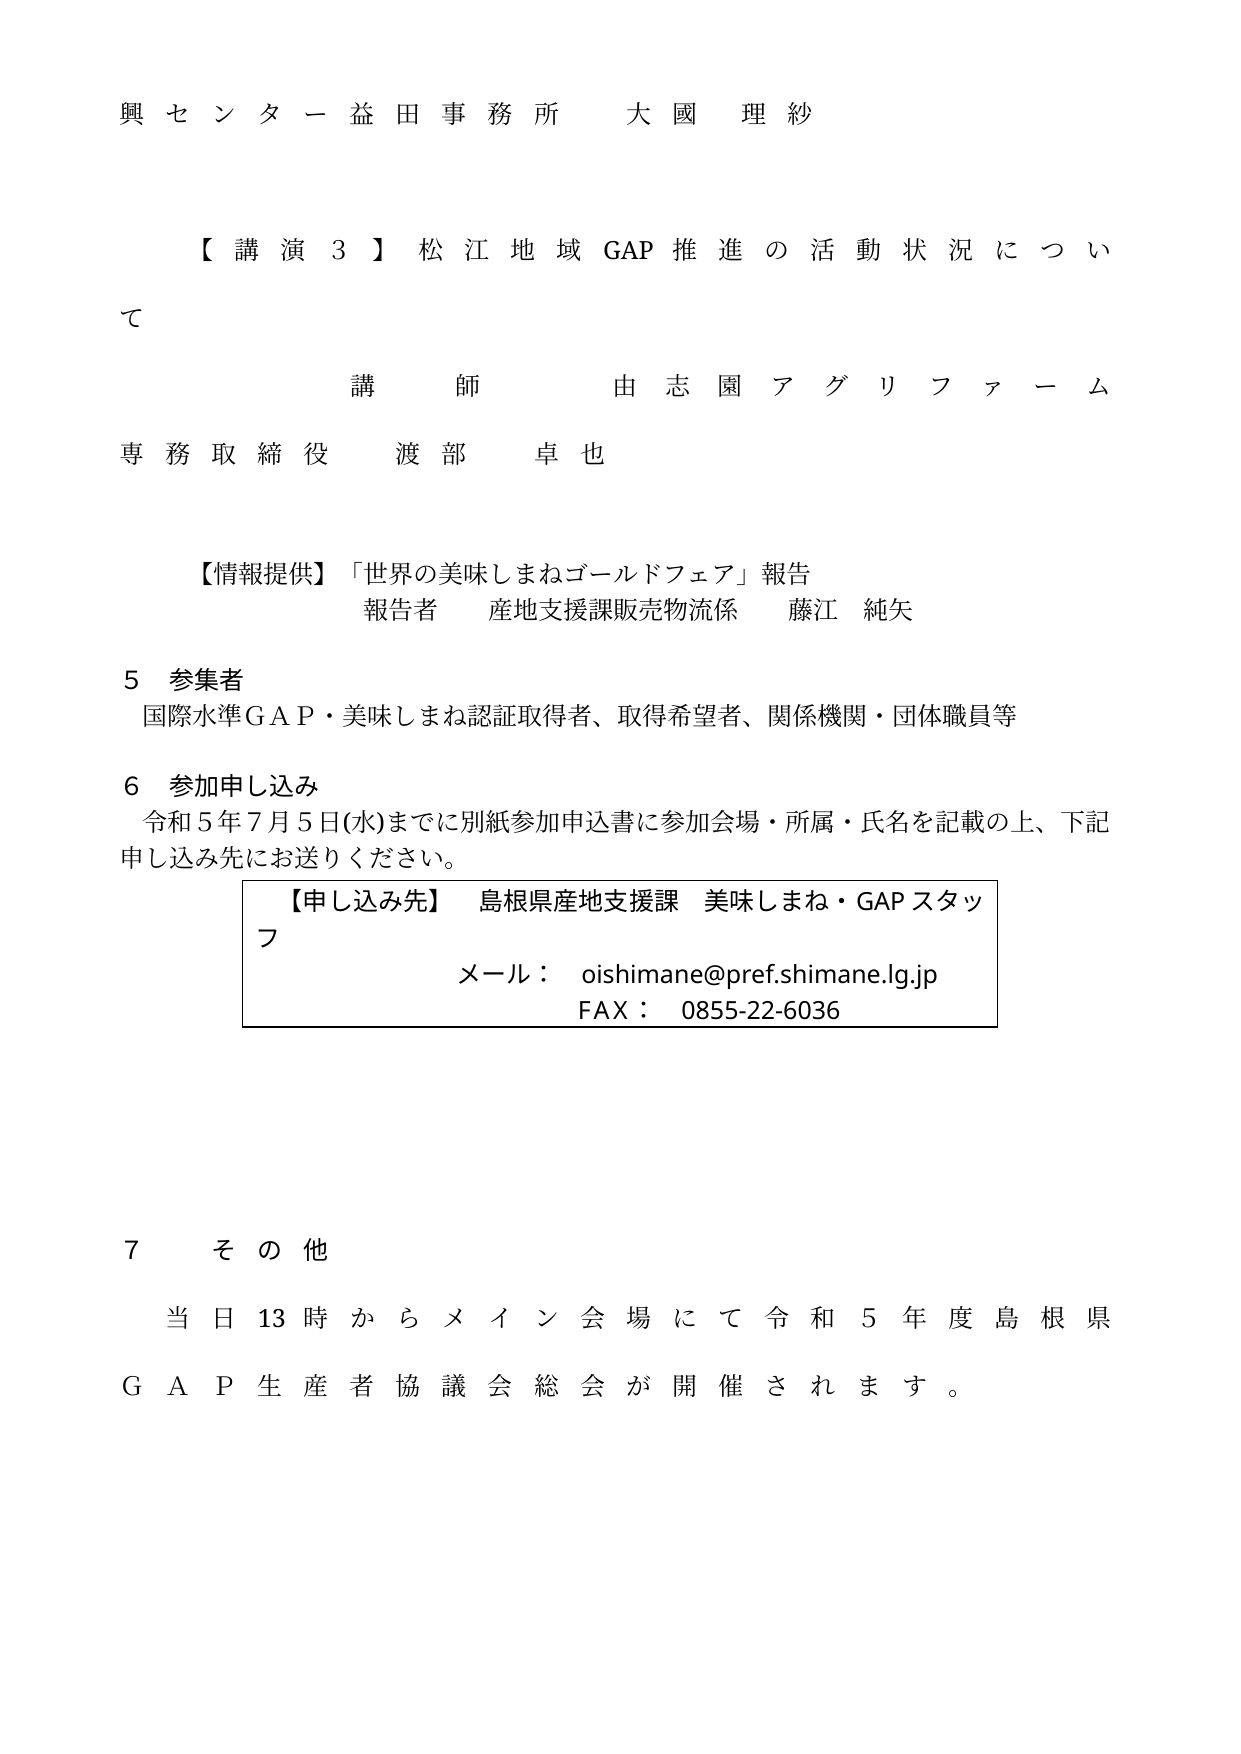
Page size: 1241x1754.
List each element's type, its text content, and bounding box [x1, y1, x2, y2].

text ５ 参集者 [119, 660, 1132, 697]
text 当日13時からメイン会場にて令和５年度島根県ＧＡＰ生産者協議会総会が開催されます。 [119, 1282, 1132, 1418]
text 【情報提供】「世界の美味しまねゴールドフェア」報告 [119, 554, 1132, 590]
text 令和５年７月５日(水)までに別紙参加申込書に参加会場・所属・氏名を記載の上、下記申し込み先にお送りください。 [119, 803, 1132, 875]
text 講 師 由志園アグリファーム 専務取締役 渡部 卓也 [119, 351, 1132, 486]
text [119, 79, 1132, 147]
text ６ 参加申し込み [119, 767, 1132, 803]
text ７ その他 [119, 1214, 1132, 1282]
text 国際水準ＧＡＰ・美味しまね認証取得者、取得希望者、関係機関・団体職員等 [119, 697, 1132, 732]
text 報告者 産地支援課販売物流係 藤江 純矢 [119, 590, 1132, 626]
text 【講演３】松江地域GAP推進の活動状況について [119, 215, 1132, 351]
